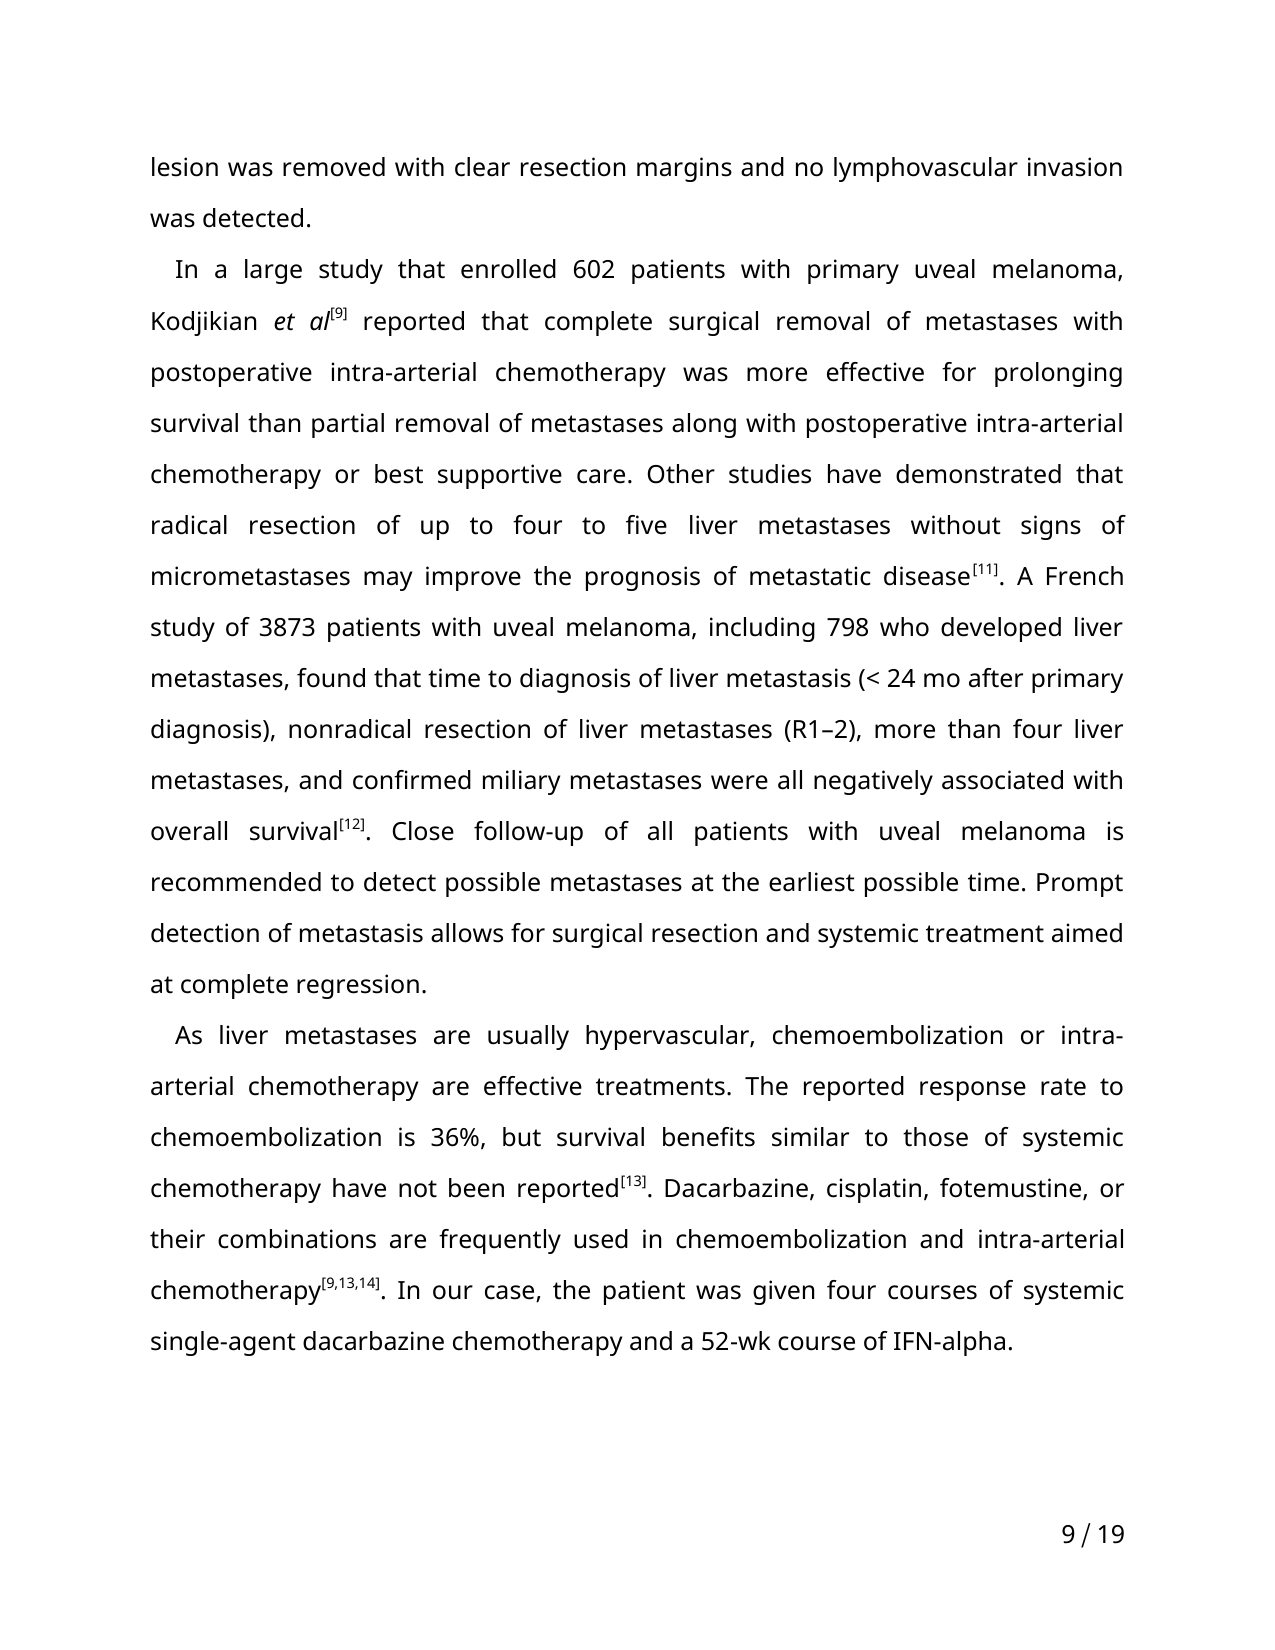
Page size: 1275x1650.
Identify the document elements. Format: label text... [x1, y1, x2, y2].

text As liver metastases are usually hypervascular, chemoembolization or intra-arterial chemotherapy are effective treatments. The reported response rate to chemoembolization is 36%, but survival benefits similar to those of systemic chemotherapy have not been reported[13]. Dacarbazine, cisplatin, fotemustine, or their combinations are frequently used in chemoembolization and intra-arterial chemotherapy[9,13,14]. In our case, the patient was given four courses of systemic single-agent dacarbazine chemotherapy and a 52-wk course of IFN-alpha. [150, 1018, 1125, 1358]
text In a large study that enrolled 602 patients with primary uveal melanoma, Kodjikian et al[9] reported that complete surgical removal of metastases with postoperative intra-arterial chemotherapy was more effective for prolonging survival than partial removal of metastases along with postoperative intra-arterial chemotherapy or best supportive care. Other studies have demonstrated that radical resection of up to four to five liver metastases without signs of micrometastases may improve the prognosis of metastatic disease[11]. A French study of 3873 patients with uveal melanoma, including 798 who developed liver metastases, found that time to diagnosis of liver metastasis (< 24 mo after primary diagnosis), nonradical resection of liver metastases (R1–2), more than four liver metastases, and confirmed miliary metastases were all negatively associated with overall survival[12]. Close follow-up of all patients with uveal melanoma is recommended to detect possible metastases at the earliest possible time. Prompt detection of metastasis allows for surgical resection and systemic treatment aimed at complete regression. [150, 252, 1125, 1001]
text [150, 150, 1125, 235]
